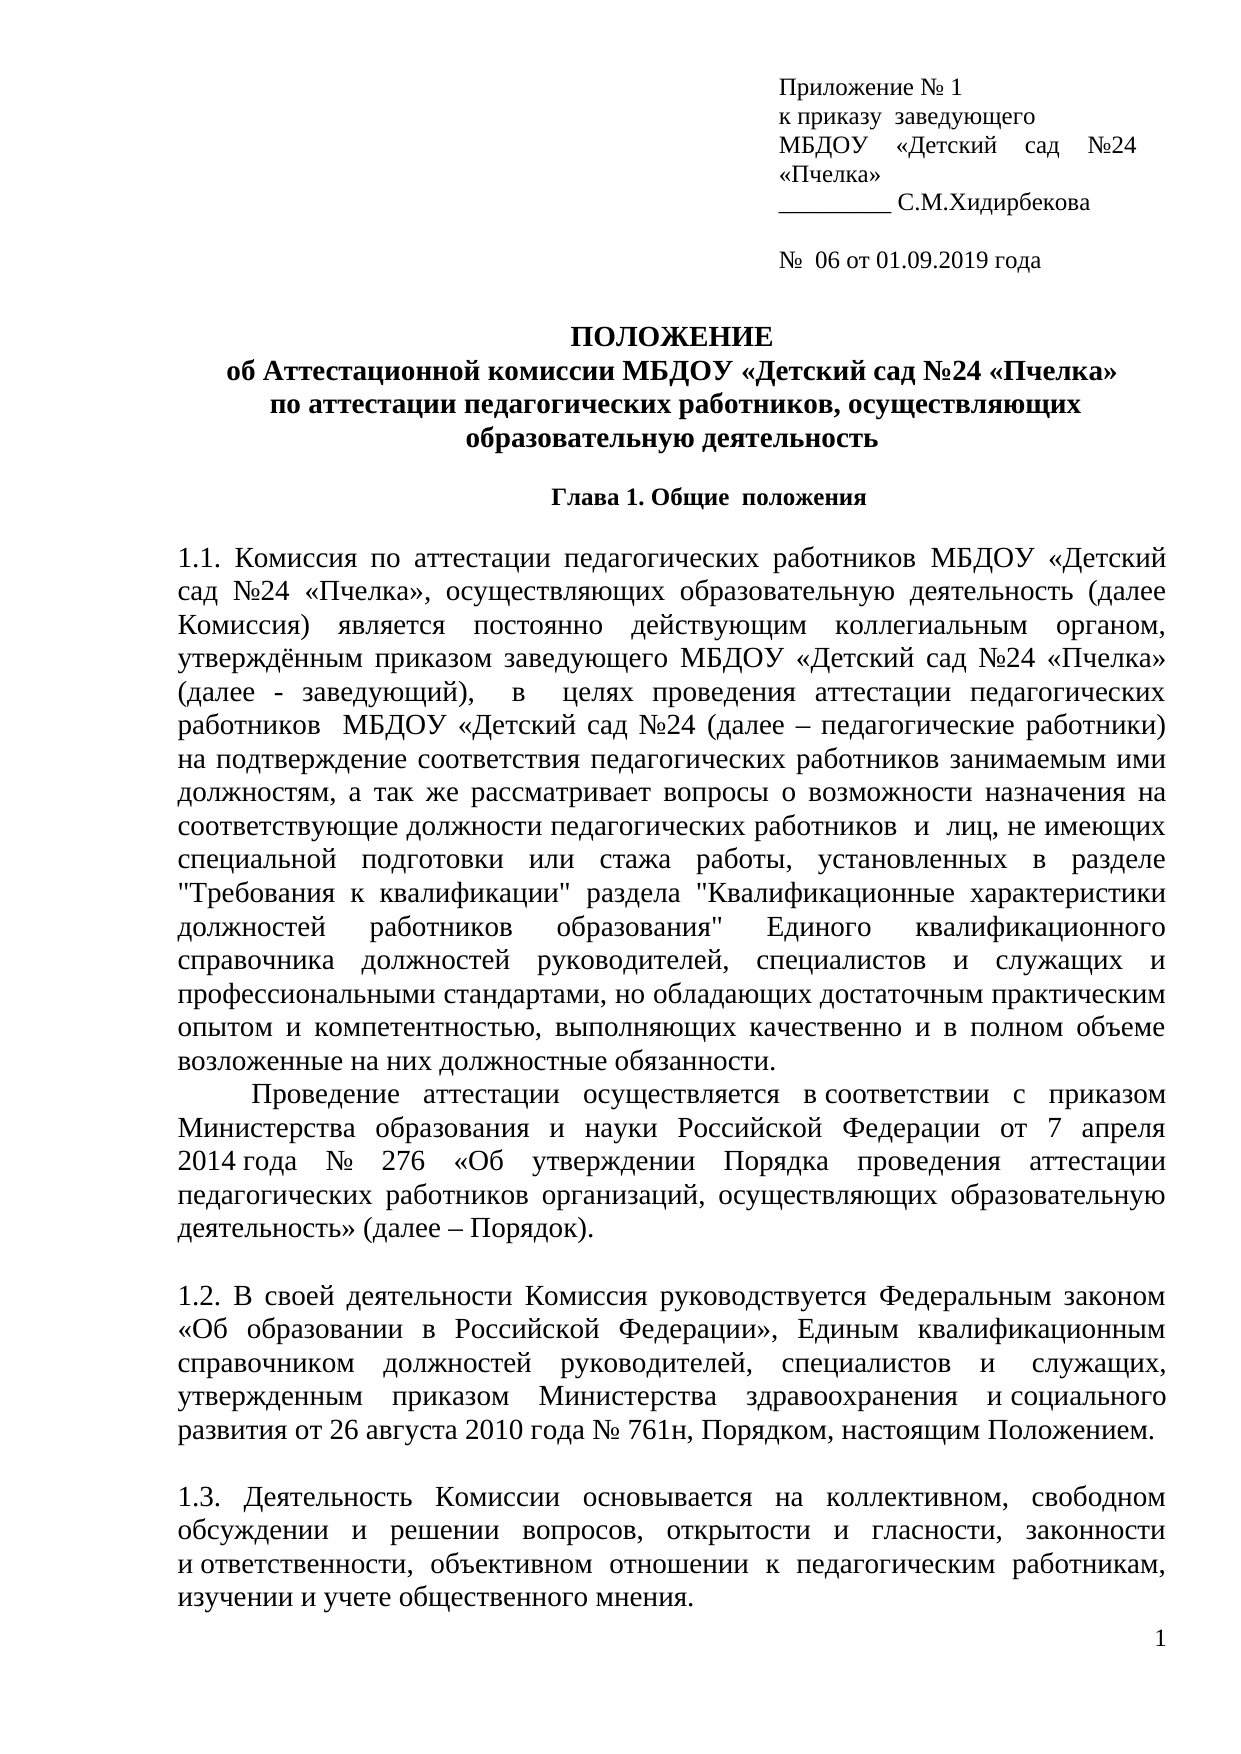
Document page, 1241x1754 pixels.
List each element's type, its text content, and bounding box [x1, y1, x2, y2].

text об Аттестационной комиссии МБДОУ «Детский сад №24 «Пчелка» [177, 353, 1167, 386]
text 1.1. Комиссия по аттестации педагогических работников МБДОУ «Детский сад №24 «Пчелка», осуществляющих образовательную деятельность (далее Комиссия) является постоянно действующим коллегиальным органом, утверждённым приказом заведующего МБДОУ «Детский сад №24 «Пчелка» (далее - заведующий), в целях проведения аттестации педагогических работников МБДОУ «Детский сад №24 (далее – педагогические работники) на подтверждение соответствия педагогических работников занимаемым ими должностям, а так же рассматривает вопросы о возможности назначения на соответствующие должности педагогических работников и лиц, не имеющих специальной подготовки или стажа работы, установленных в разделе "Требования к квалификации" раздела "Квалификационные характеристики должностей работников образования" Единого квалификационного справочника должностей руководителей, специалистов и служащих и профессиональными стандартами, но обладающих достаточным практическим опытом и компетентностью, выполняющих качественно и в полном объеме возложенные на них должностные обязанности. [177, 540, 1167, 1076]
title 1.2. В своей деятельности Комиссия руководствуется Федеральным законом «Об образовании в Российской Федерации», Единым квалификационным справочником должностей руководителей, специалистов и служащих, утвержденным приказом Министерства здравоохранения и социального развития от 26 августа 2010 года № 761н, Порядком, настоящим Положением. [177, 1278, 1167, 1445]
table_header Приложение № 1 к приказу заведующего МБДОУ «Детский сад №24 «Пчелка» _________ С.М.Хидирбекова № 06 от 01.09.2019 года [768, 73, 1148, 274]
text по аттестации педагогических работников, осуществляющих образовательную деятельность [177, 386, 1167, 453]
text Положение [177, 319, 1167, 353]
title Проведение аттестации осуществляется в соответствии с приказом Министерства образования и науки Российской Федерации от 7 апреля 2014 года № 276 «Об утверждении Порядка проведения аттестации педагогических работников организаций, осуществляющих образовательную деятельность» (далее – Порядок). [177, 1076, 1167, 1244]
text Глава 1. Общие положения [177, 482, 1167, 511]
text 1.3. Деятельность Комиссии основывается на коллективном, свободном обсуждении и решении вопросов, открытости и гласности, законности и ответственности, объективном отношении к педагогическим работникам, изучении и учете общественного мнения. [177, 1479, 1167, 1613]
